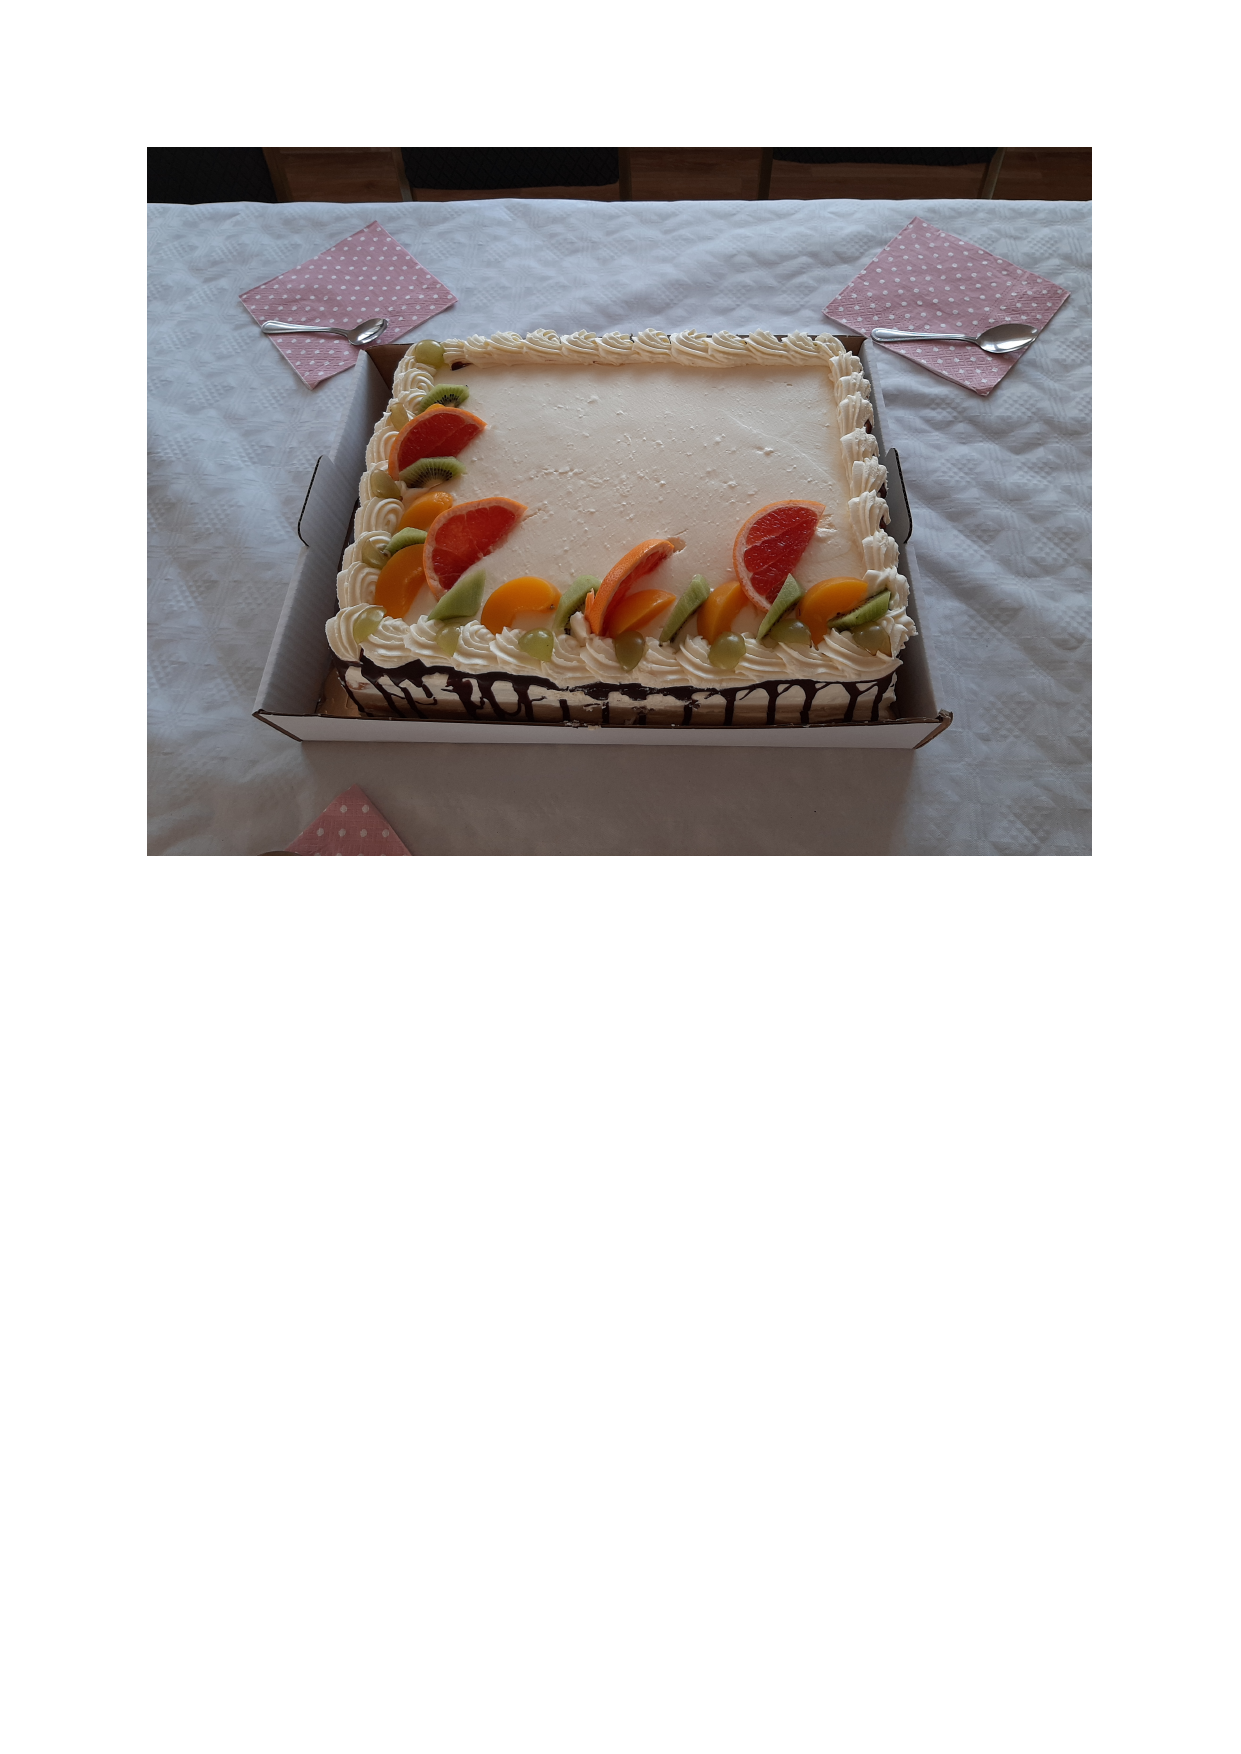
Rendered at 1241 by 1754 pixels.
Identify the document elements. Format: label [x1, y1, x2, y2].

picture [147, 147, 1092, 856]
